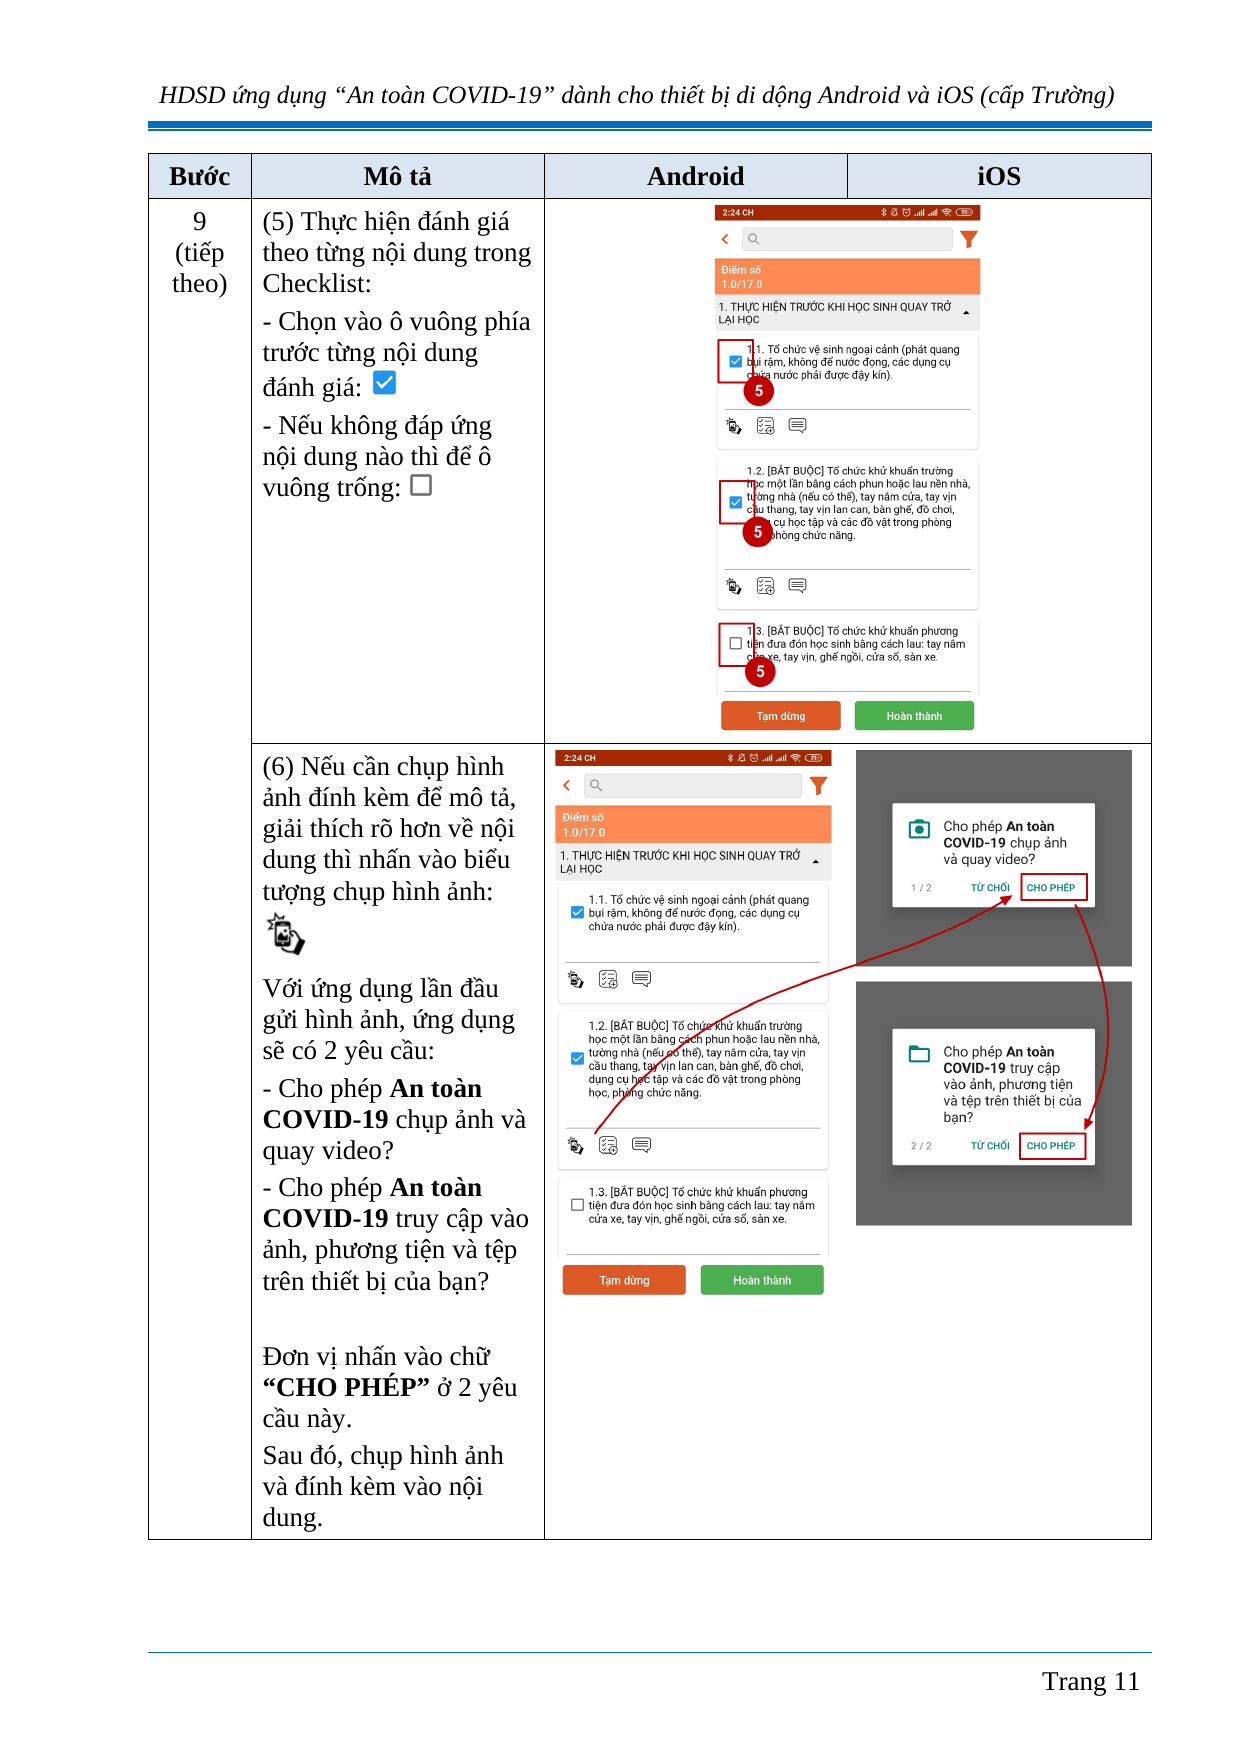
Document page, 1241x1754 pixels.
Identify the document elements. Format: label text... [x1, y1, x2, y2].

table_header Android [545, 154, 847, 198]
table_cell 9 (tiếp theo) [149, 199, 251, 743]
table_header iOS [848, 154, 1151, 198]
table_cell (5) Thực hiện đánh giá theo từng nội dung trong Checklist: - Chọn vào ô vuông phía trước từng nội dung đánh giá: - Nếu không đáp ứng nội dung nào thì để ô vuông trống: [252, 199, 544, 743]
table_header Bước [149, 154, 251, 198]
picture [714, 205, 981, 737]
table_cell (6) Nếu cần chụp hình ảnh đính kèm để mô tả, giải thích rõ hơn về nội dung thì nhấn vào biểu tượng chụp hình ảnh: Với ứng dụng lần đầu gửi hình ảnh, ứng dụng sẽ có 2 yêu cầu: - Cho phép An toàn COVID-19 chụp ảnh và quay video? - Cho phép An toàn COVID-19 truy cập vào ảnh, phương tiện và tệp trên thiết bị của bạn? Đơn vị nhấn vào chữ “CHO PHÉP” ở 2 yêu cầu này. Sau đó, chụp hình ảnh và đính kèm vào nội dung. [252, 744, 544, 1539]
table_cell [545, 744, 1151, 1539]
table_cell [545, 199, 1151, 743]
table_cell [149, 743, 251, 1539]
picture [555, 750, 1146, 1302]
table_header Mô tả [252, 154, 544, 198]
